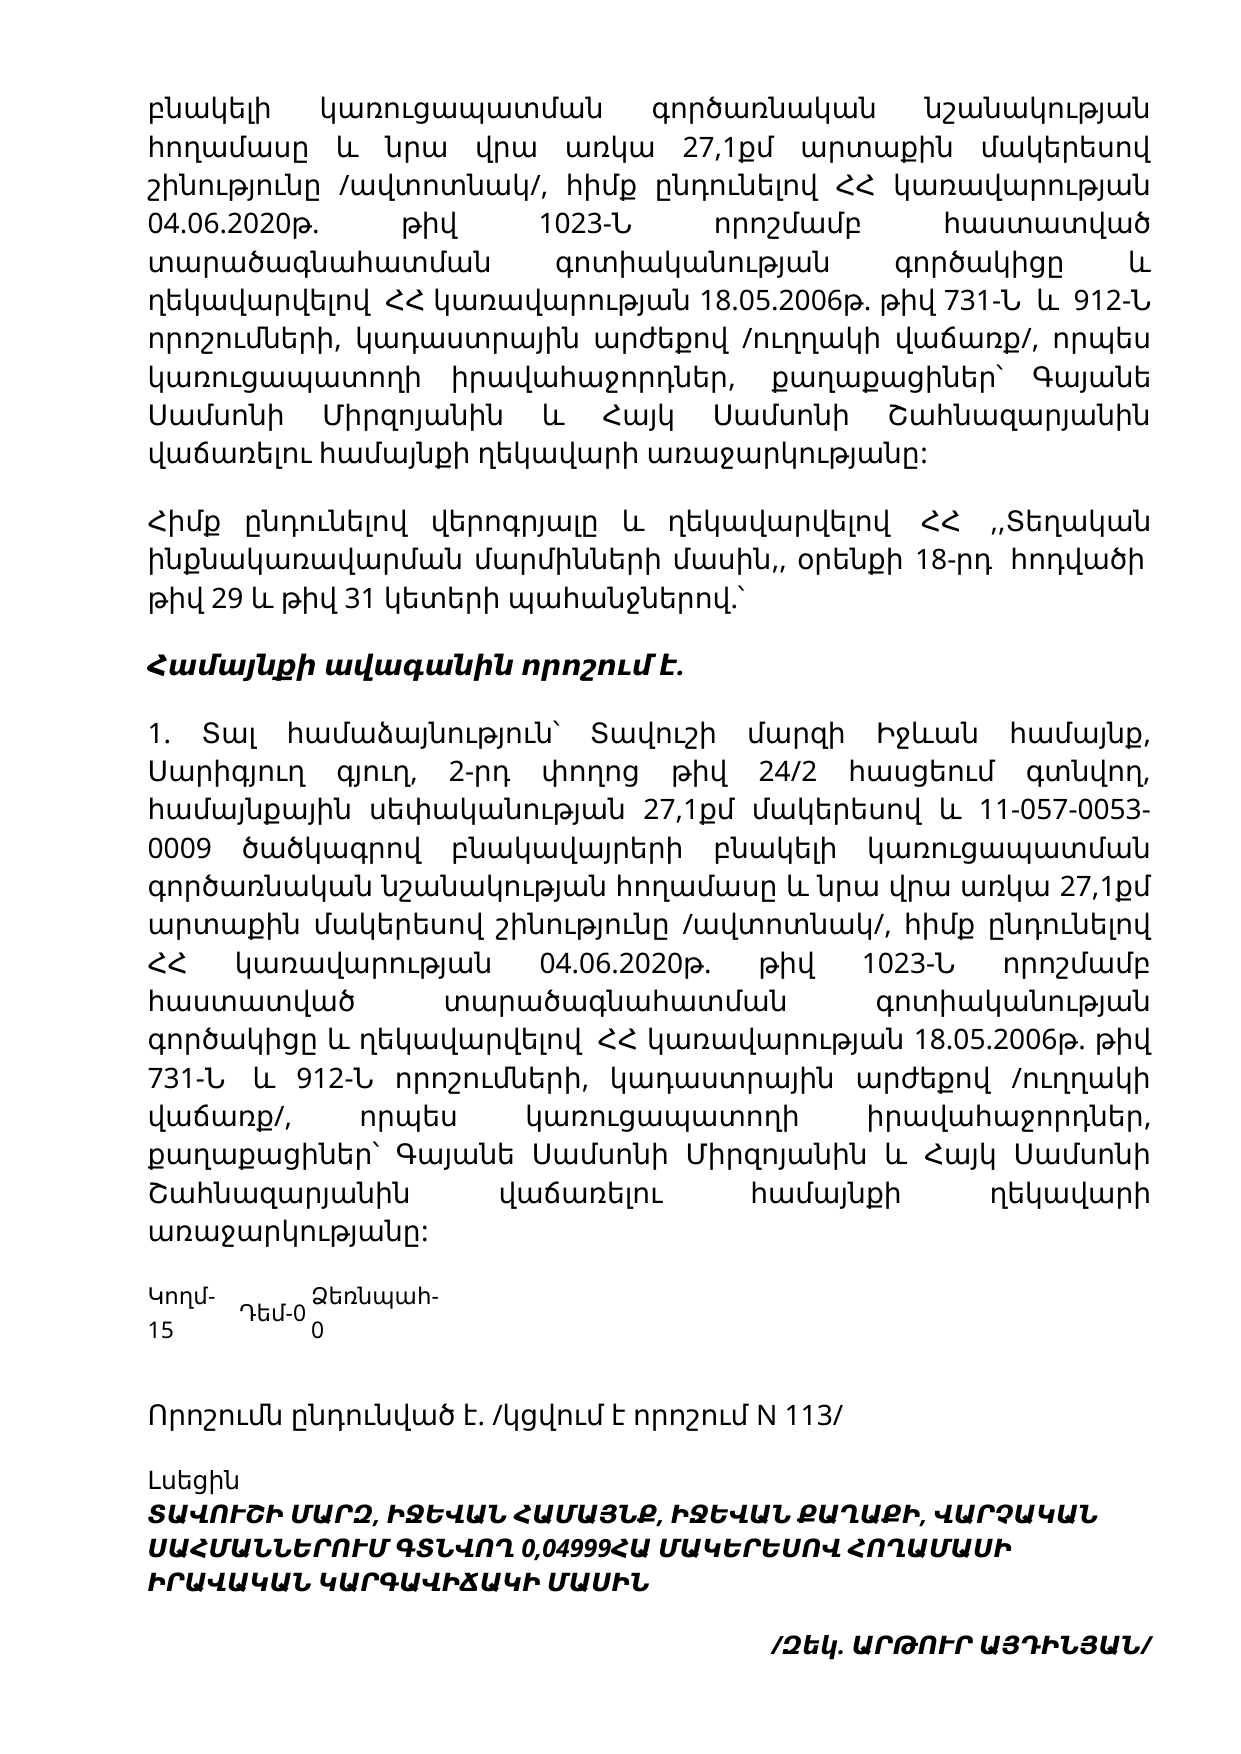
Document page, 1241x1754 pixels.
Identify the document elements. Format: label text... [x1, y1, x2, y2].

text Հիմք ընդունելով վերոգրյալը և ղեկավարվելով ՀՀ ,,Տեղական ինքնակառավարման մարմինների մասին,, օրենքի 18-րդ հոդվածի թիվ 29 և թիվ 31 կետերի պահանջներով.՝ [147, 501, 1151, 616]
text Համայնքի ավագանին որոշում է. [147, 645, 1151, 684]
text Լսեցին ՏԱՎՈՒՇԻ ՄԱՐԶ, ԻՋԵՎԱՆ ՀԱՄԱՅՆՔ, ԻՋԵՎԱՆ ՔԱՂԱՔԻ, ՎԱՐՉԱԿԱՆ ՍԱՀՄԱՆՆԵՐՈՒՄ ԳՏՆՎՈՂ 0,04999ՀԱ ՄԱԿԵՐԵՍՈՎ ՀՈՂԱՄԱՍԻ ԻՐԱՎԱԿԱՆ ԿԱՐԳԱՎԻՃԱԿԻ ՄԱՍԻՆ [147, 1462, 1151, 1598]
text 1. Տալ համաձայնություն՝ Տավուշի մարզի Իջևան համայնք, Սարիգյուղ գյուղ, 2-րդ փողոց թիվ 24/2 հասցեում գտնվող, համայնքային սեփականության 27,1քմ մակերեսով և 11-057-0053-0009 ծածկագրով բնակավայրերի բնակելի կառուցապատման գործառնական նշանակության հողամասը և նրա վրա առկա 27,1քմ արտաքին մակերեսով շինությունը /ավտոտնակ/, հիմք ընդունելով ՀՀ կառավարության 04.06.2020թ. թիվ 1023-Ն որոշմամբ հաստատված տարածագնահատման գոտիականության գործակիցը և ղեկավարվելով ՀՀ կառավարության 18.05.2006թ. թիվ 731-Ն և 912-Ն որոշումների, կադաստրային արժեքով /ուղղակի վաճառք/, որպես կառուցապատողի իրավահաջորդներ, քաղաքացիներ՝ Գայանե Սամսոնի Միրզոյանին և Հայկ Սամսոնի Շահնազարյանին վաճառելու համայնքի ղեկավարի առաջարկությանը: [147, 713, 1151, 1249]
table_header Դեմ-0 [238, 1279, 309, 1366]
table_header Կողմ-15 [146, 1279, 238, 1366]
text Որոշումն ընդունված է. /կցվում է որոշում N 113/ [147, 1395, 1151, 1433]
text /Զեկ. ԱՐԹՈՒՐ ԱՅԴԻՆՅԱՆ/ [147, 1628, 1151, 1662]
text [147, 89, 1151, 472]
table_header Ձեռնպահ-0 [309, 1279, 443, 1366]
